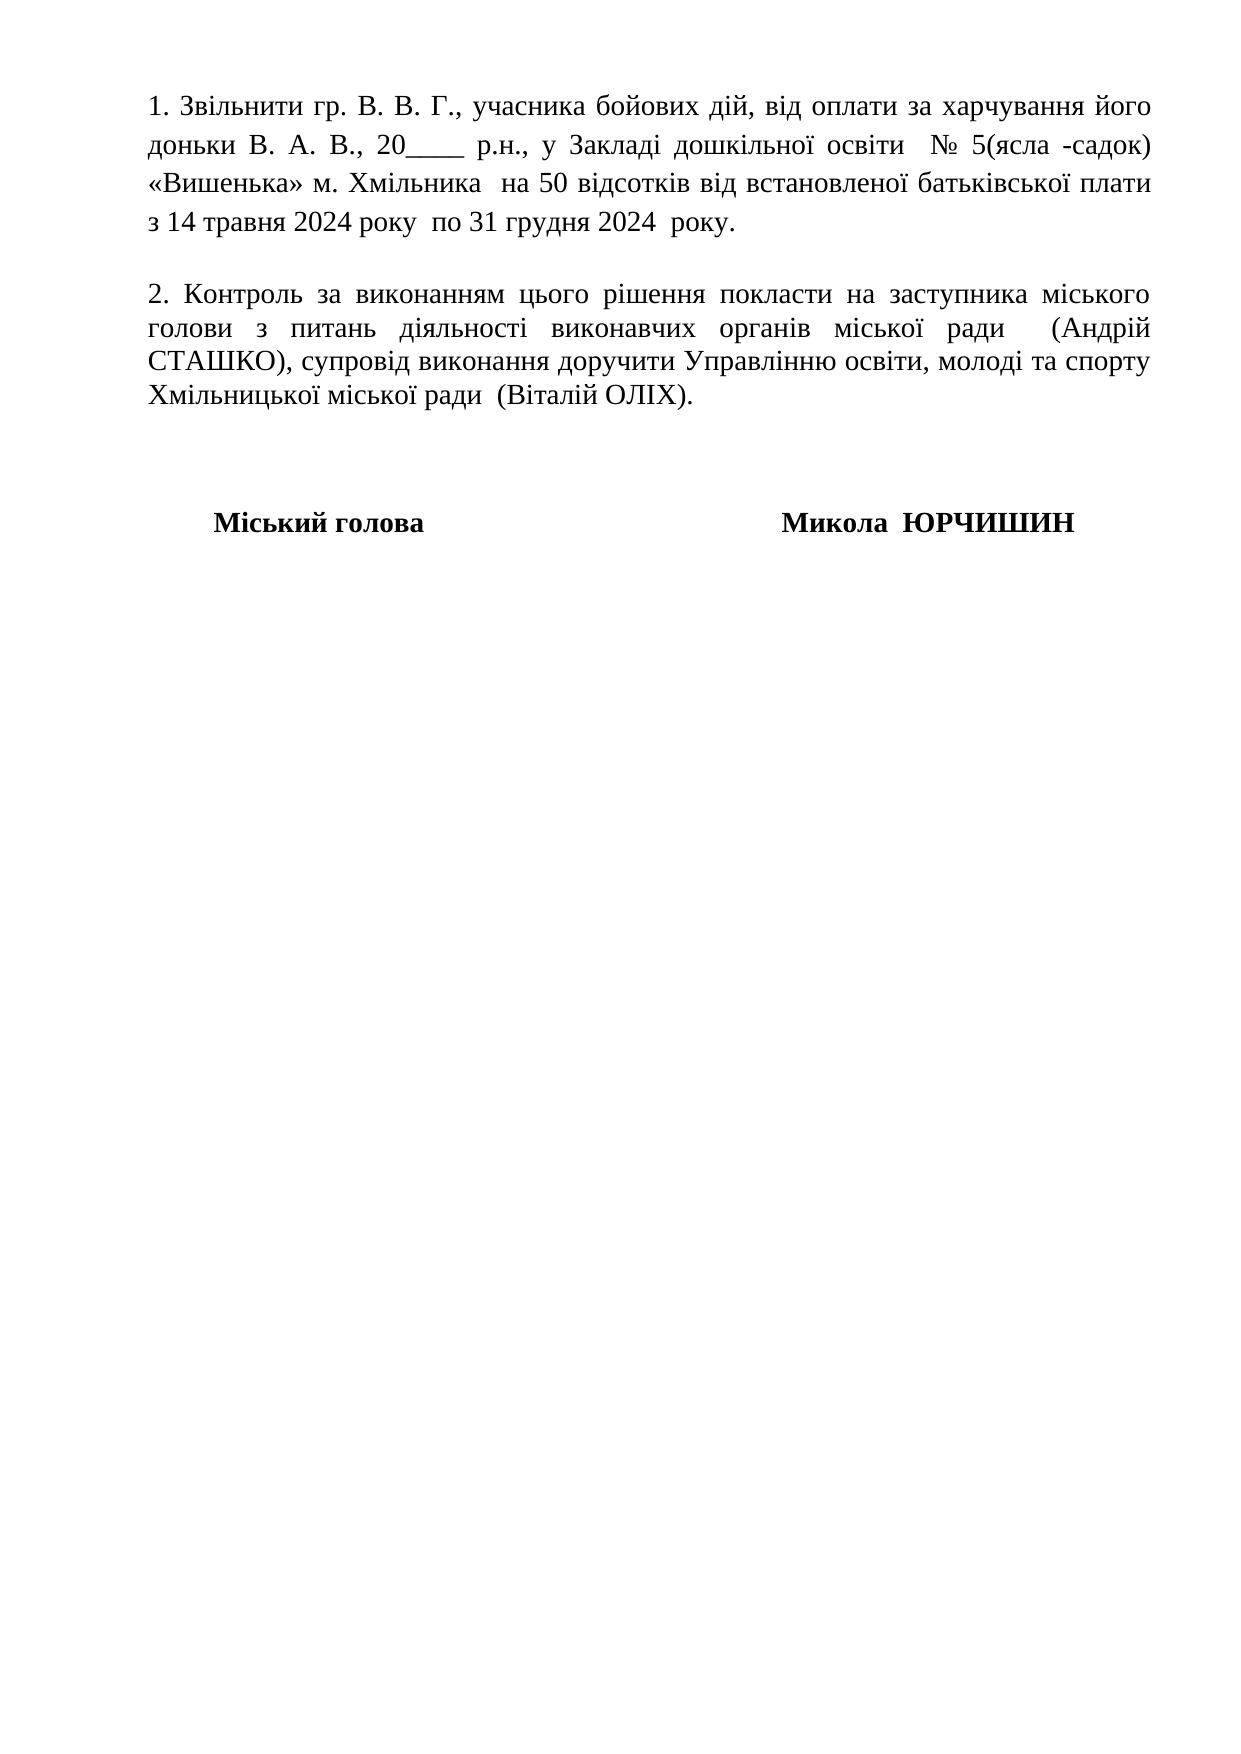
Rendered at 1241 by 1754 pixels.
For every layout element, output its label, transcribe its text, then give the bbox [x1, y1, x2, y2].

text Міський голова Микола ЮРЧИШИН [148, 506, 1152, 539]
text 2. Контроль за виконанням цього рішення покласти на заступника міського голови з питань діяльності виконавчих органів міської ради (Андрій СТАШКО), супровід виконання доручити Управлінню освіти, молоді та спорту Хмільницької міської ради (Віталій ОЛІХ). [148, 276, 1152, 410]
text 1. Звільнити гр. В. В. Г., учасника бойових дій, від оплати за харчування його доньки В. А. В., 20____ р.н., у Закладі дошкільної освіти № 5(ясла -садок) «Вишенька» м. Хмільника на 50 відсотків від встановленої батьківської плати з 14 травня 2024 року по 31 грудня 2024 року. [148, 88, 1152, 238]
